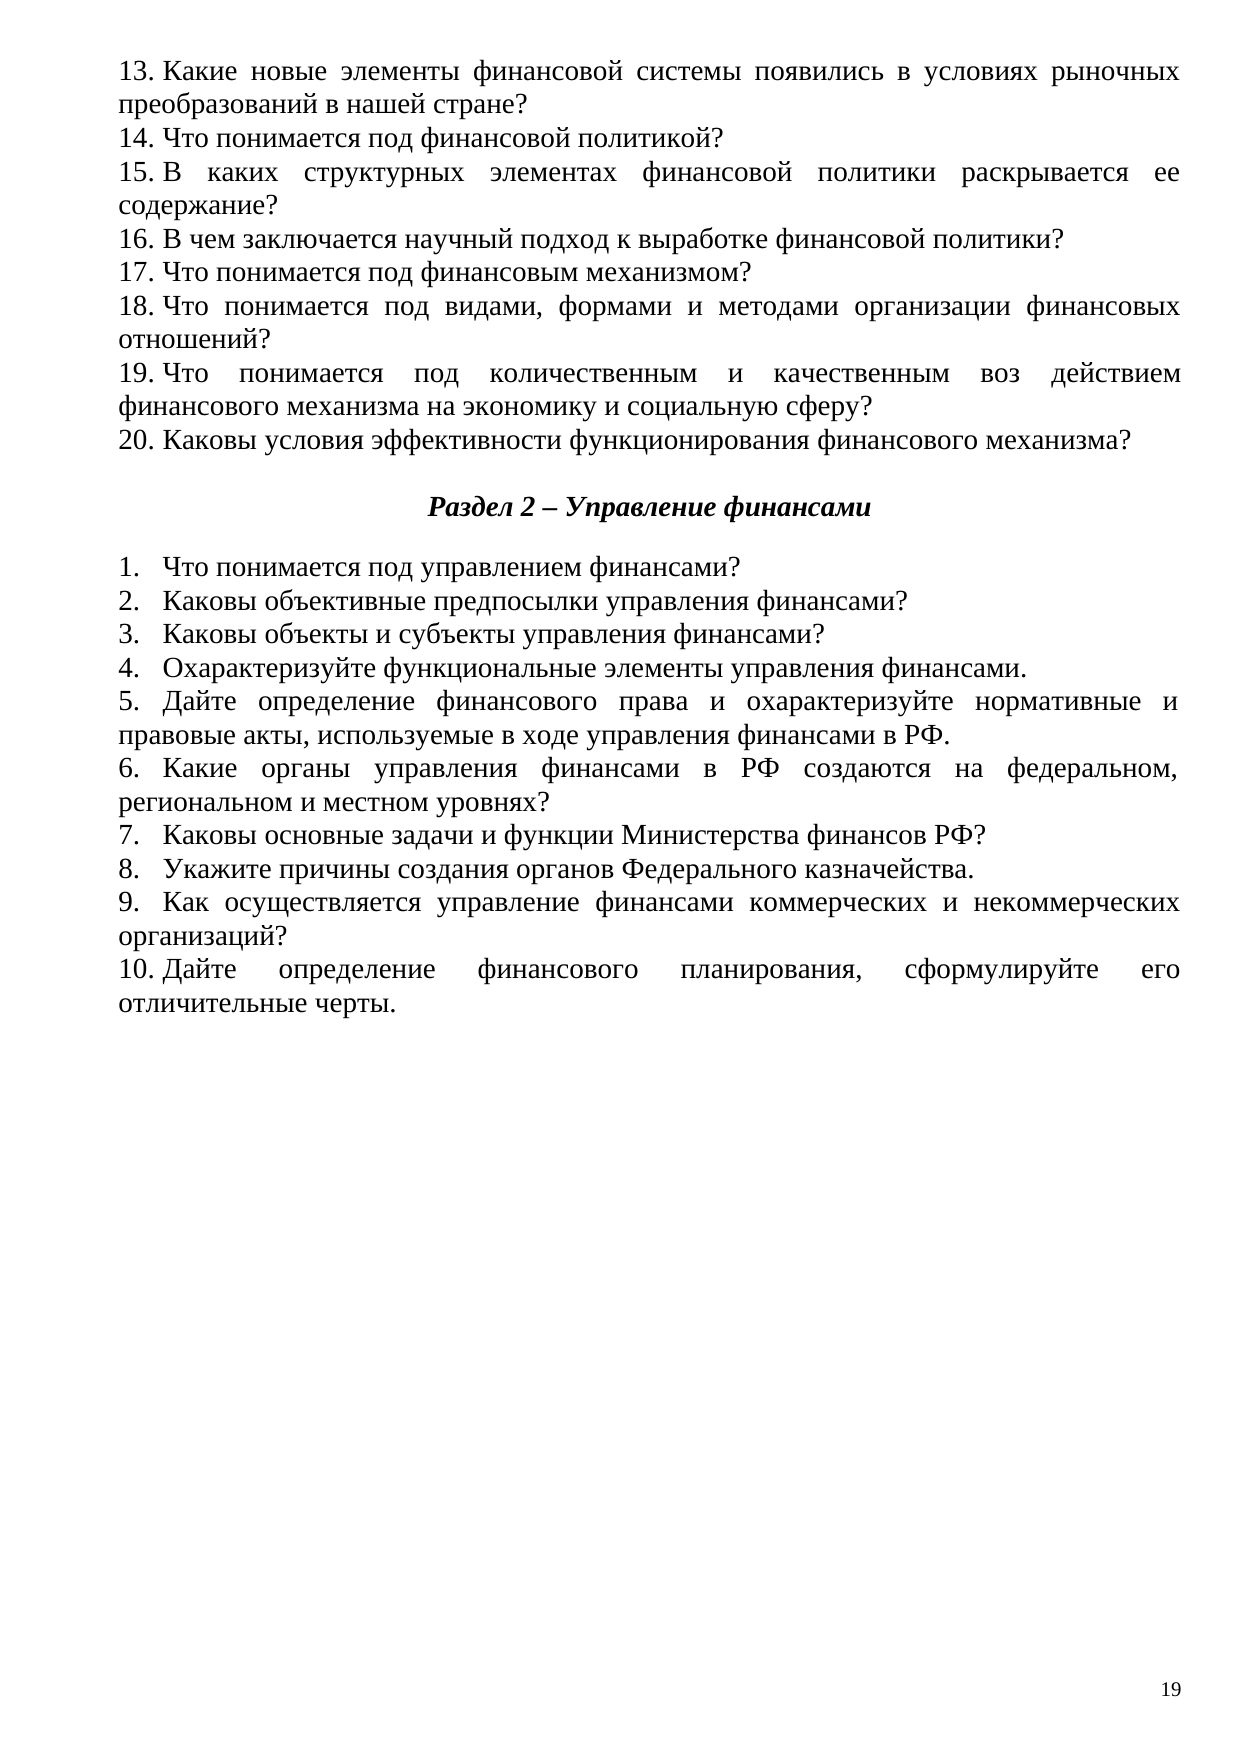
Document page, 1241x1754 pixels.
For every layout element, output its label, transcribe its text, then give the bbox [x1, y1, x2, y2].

list Что понимается под количественным и качественным воз действием финансового механизма на экономику и социальную сферу? [118, 355, 1181, 422]
list Как осуществляется управление финансами коммерческих и некоммерческих организаций? [118, 884, 1181, 952]
list Что понимается под финансовым механизмом? [118, 254, 1181, 288]
list Каковы основные задачи и функции Министерства финансов РФ? [118, 817, 1179, 851]
list Какие новые элементы финансовой системы появились в условиях рыночных преобразований в нашей стране? [118, 53, 1181, 120]
list Что понимается под управлением финансами? [118, 549, 1181, 583]
list Каковы объективные предпосылки управления финансами? [118, 583, 1181, 616]
list Каковы условия эффективности функционирования финансового механизма? [118, 422, 1181, 456]
list В чем заключается научный подход к выработке финансовой политики? [118, 221, 1181, 254]
list Какие органы управления финансами в РФ создаются на федеральном, региональном и местном уровнях? [118, 750, 1179, 817]
list Что понимается под видами, формами и методами организации финансовых отношений? [118, 288, 1181, 355]
list Укажите причины создания органов Федерального казначейства. [118, 851, 1179, 884]
list В каких структурных элементах финансовой политики раскрывается ее содержание? [118, 154, 1181, 221]
list Дайте определение финансового права и охарактеризуйте нормативные и правовые акты, используемые в ходе управления финансами в РФ. [118, 683, 1179, 750]
list Каковы объекты и субъекты управления финансами? [118, 616, 1181, 650]
list Дайте определение финансового планирования, сформулируйте его отличительные черты. [118, 952, 1181, 1019]
list Охарактеризуйте функциональные элементы управления финансами. [118, 650, 1179, 683]
text Раздел 2 – Управление финансами [118, 489, 1181, 523]
list Что понимается под финансовой политикой? [118, 120, 1181, 154]
